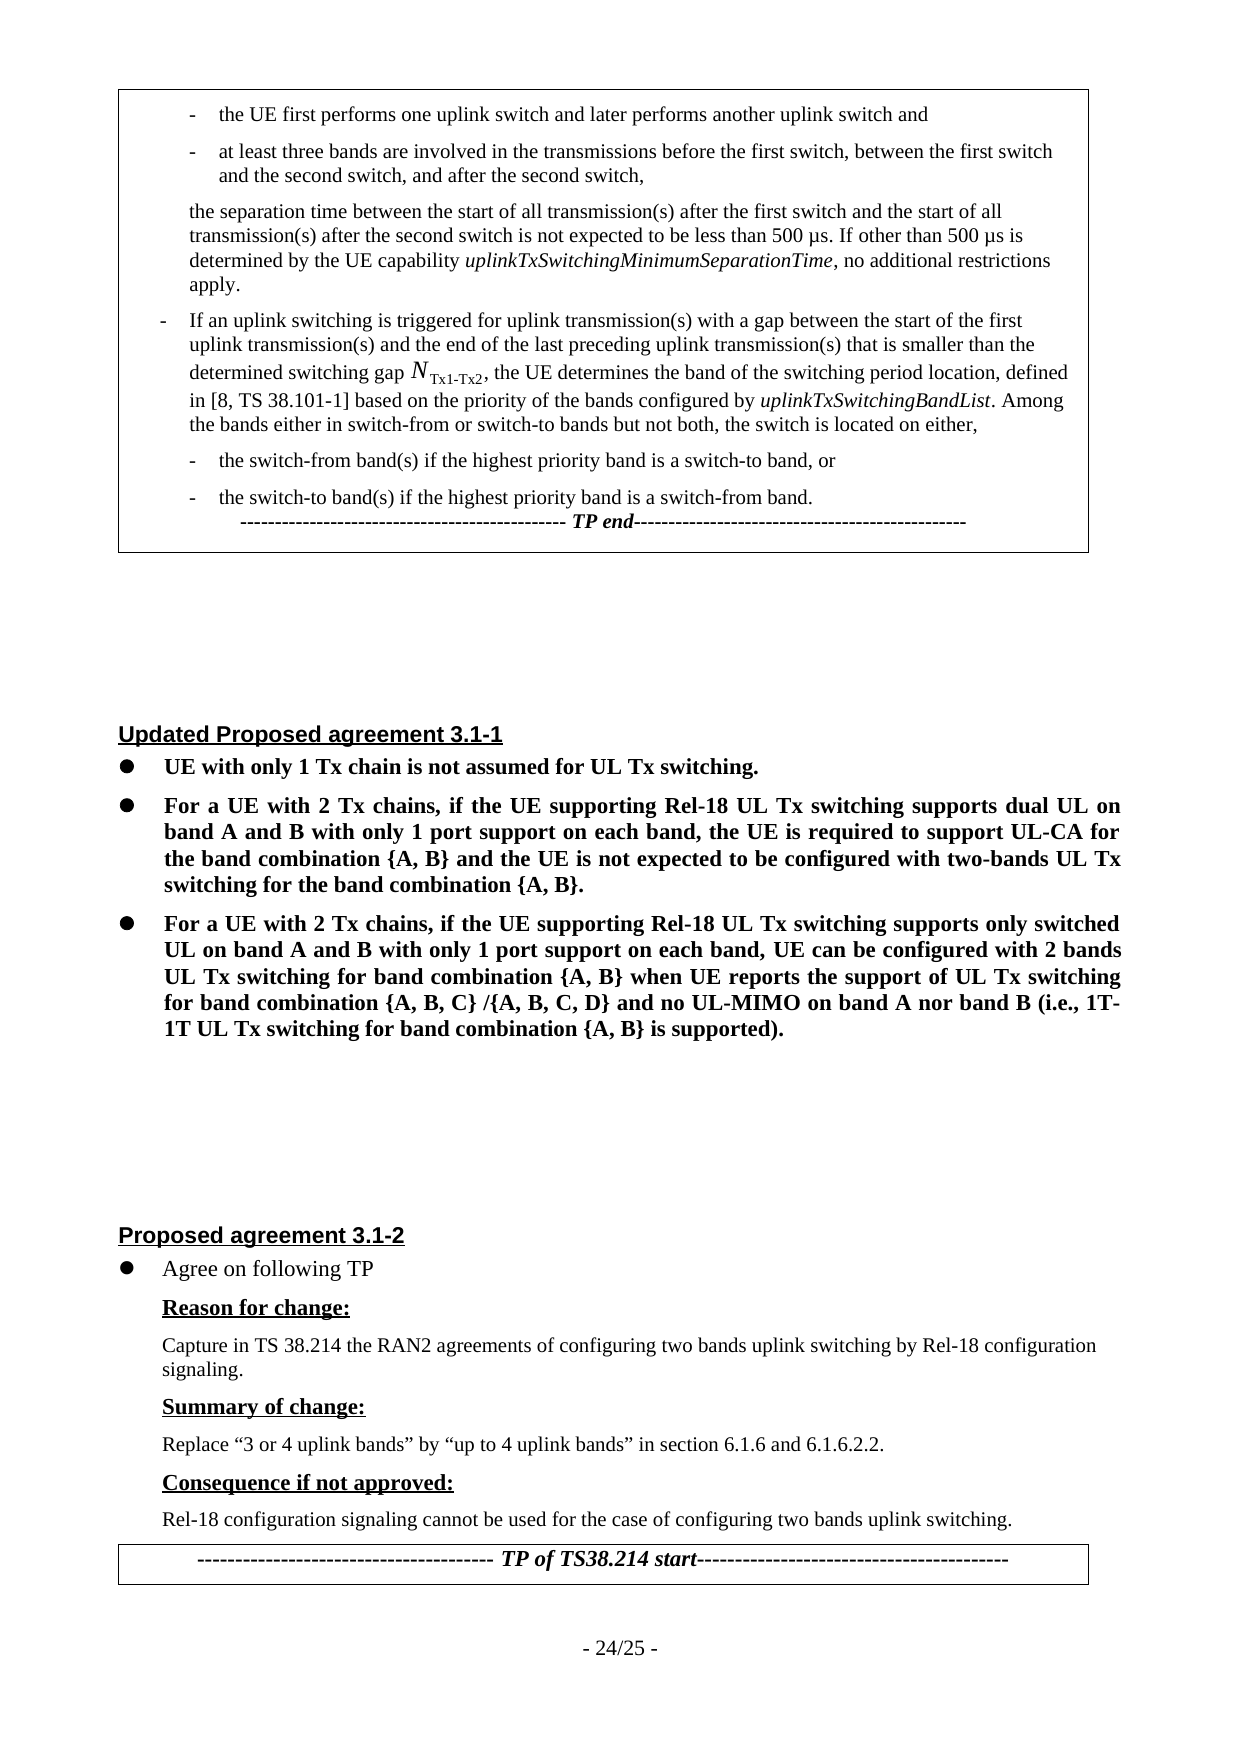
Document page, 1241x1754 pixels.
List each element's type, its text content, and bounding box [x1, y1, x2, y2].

list Capture in TS 38.214 the RAN2 agreements of configuring two bands uplink switching by Rel-18 configuration signaling. [162, 1332, 1122, 1381]
list Agree on following TP [118, 1255, 1122, 1281]
list For a UE with 2 Tx chains, if the UE supporting Rel-18 UL Tx switching supports dual UL on band A and B with only 1 port support on each band, the UE is required to support UL-CA for the band combination {A, B} and the UE is not expected to be configured with two-bands UL Tx switching for the band combination {A, B}. [118, 792, 1122, 897]
list Rel-18 configuration signaling cannot be used for the case of configuring two bands uplink switching. [162, 1507, 1122, 1531]
text Consequence if not approved: [162, 1468, 1122, 1495]
subtitle Updated Proposed agreement 3.1-1 [118, 721, 1122, 747]
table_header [119, 90, 1088, 552]
list For a UE with 2 Tx chains, if the UE supporting Rel-18 UL Tx switching supports only switched UL on band A and B with only 1 port support on each band, UE can be configured with 2 bands UL Tx switching for band combination {A, B} when UE reports the support of UL Tx switching for band combination {A, B, C} /{A, B, C, D} and no UL-MIMO on band A nor band B (i.e., 1T-1T UL Tx switching for band combination {A, B} is supported). [118, 910, 1122, 1042]
text Reason for change: [162, 1294, 1122, 1320]
text Summary of change: [162, 1393, 1122, 1419]
list UE with only 1 Tx chain is not assumed for UL Tx switching. [118, 753, 1122, 779]
list Replace “3 or 4 uplink bands” by “up to 4 uplink bands” in section 6.1.6 and 6.1.6.2.2. [162, 1432, 1122, 1456]
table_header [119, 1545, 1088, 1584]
subtitle Proposed agreement 3.1-2 [118, 1222, 1122, 1248]
